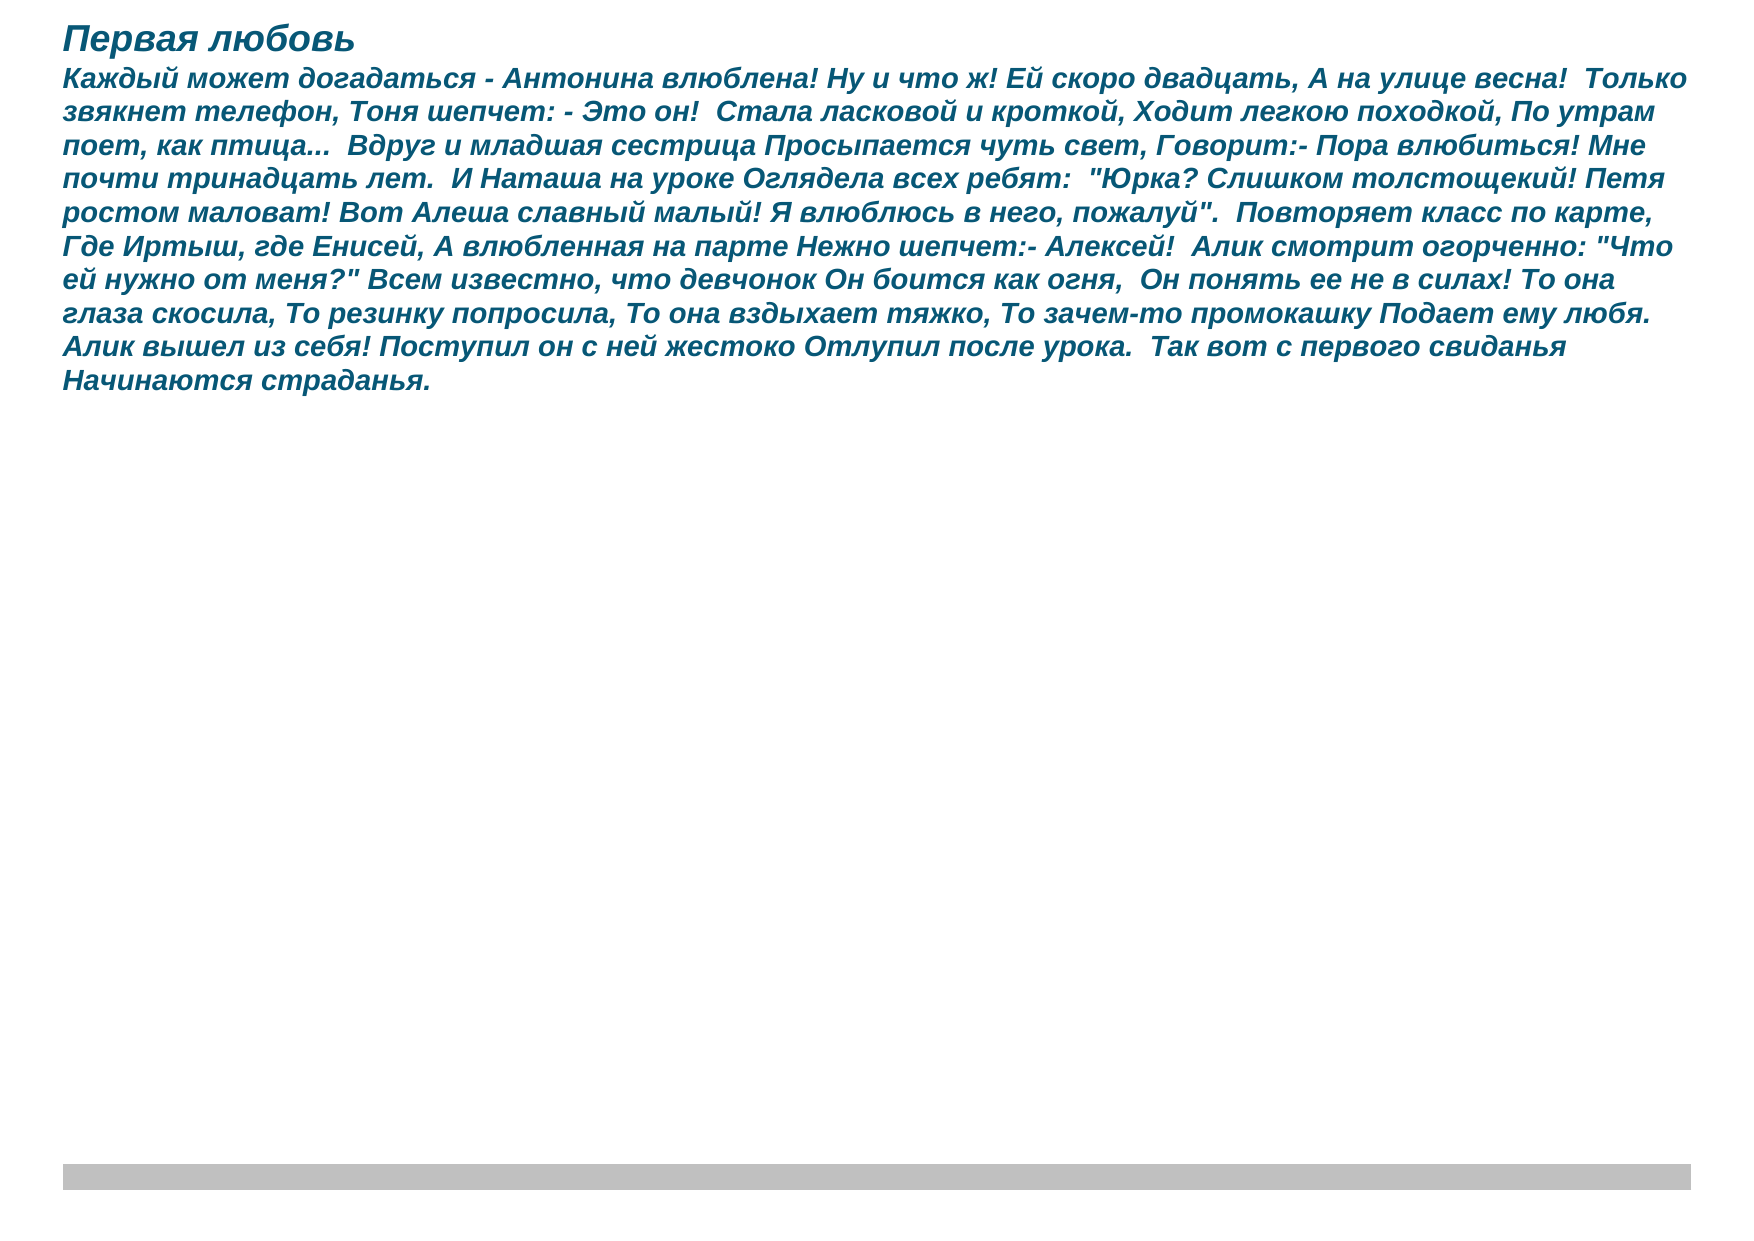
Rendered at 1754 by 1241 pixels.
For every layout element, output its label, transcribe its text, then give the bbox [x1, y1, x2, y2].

text Каждый может догадаться - [62, 61, 1691, 396]
subtitle Первая любовь [62, 17, 1691, 60]
